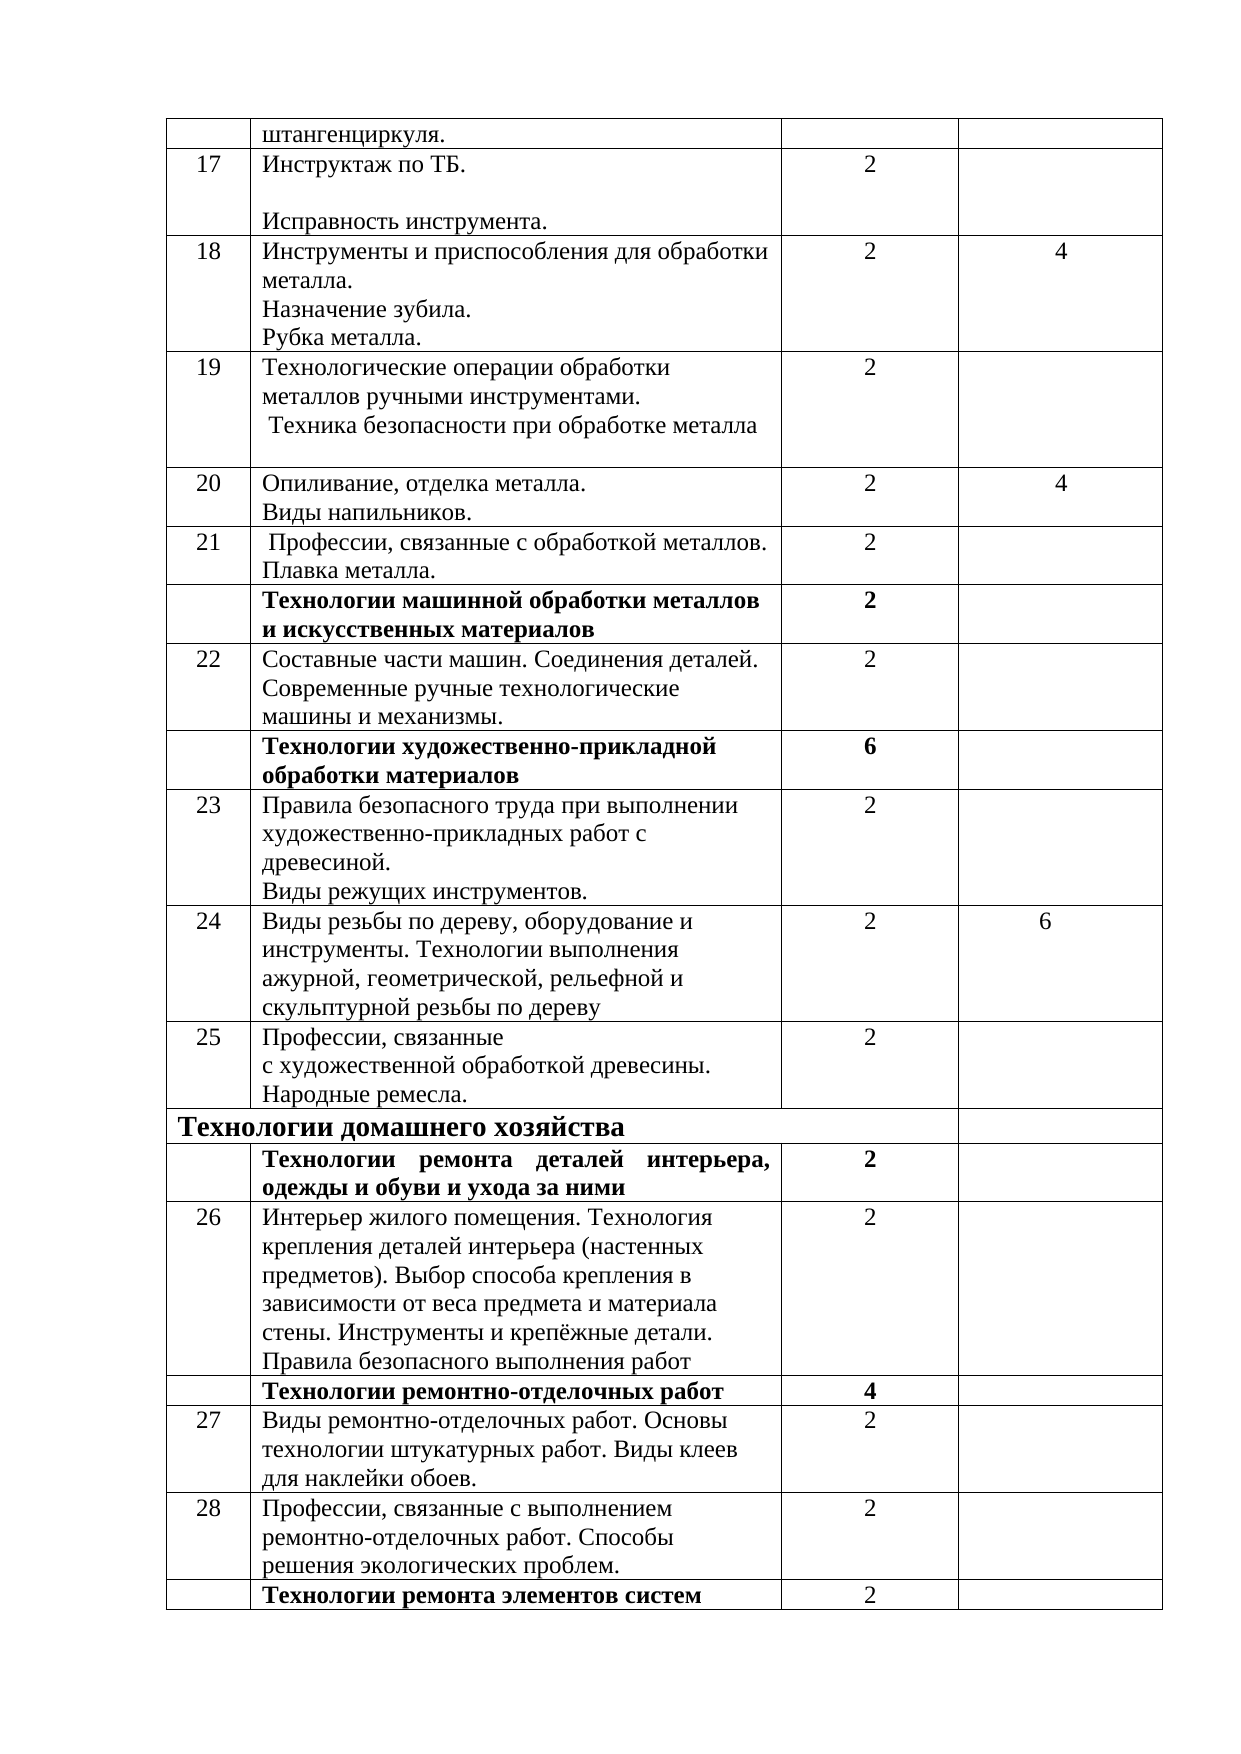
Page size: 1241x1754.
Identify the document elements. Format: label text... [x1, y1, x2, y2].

table_cell [959, 352, 1162, 467]
table_cell Технологии ремонтно-отделочных работ [251, 1376, 781, 1404]
table_cell 2 [782, 906, 958, 1021]
table_cell [959, 1202, 1162, 1375]
table_cell [959, 149, 1162, 235]
table_cell [167, 1144, 250, 1201]
table_cell Профессии, связанные с обработкой металлов. Плавка металла. [251, 527, 781, 584]
table_cell Технологии машинной обработки металлов и искусственных материалов [251, 585, 781, 643]
table_cell [959, 1022, 1162, 1108]
table_cell Инструктаж по ТБ. Исправность инструмента. [251, 149, 781, 235]
table_cell 4 [959, 236, 1162, 351]
table_cell 2 [782, 1202, 958, 1375]
table_cell 24 [167, 906, 250, 1021]
table_cell 21 [167, 527, 250, 584]
table_cell [167, 1376, 250, 1404]
table_cell [959, 1144, 1162, 1201]
table_cell 2 [782, 1580, 958, 1609]
table_cell 22 [167, 644, 250, 730]
table_cell 18 [167, 236, 250, 351]
table_cell 25 [167, 1022, 250, 1108]
table_cell 2 [782, 1144, 958, 1201]
table_cell 6 [782, 731, 958, 789]
table_cell 2 [782, 1493, 958, 1579]
table_cell Профессии, связанные с выполнением ремонтно-отделочных работ. Способы решения экологических проблем. [251, 1493, 781, 1579]
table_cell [251, 119, 781, 148]
table_cell 4 [782, 1376, 958, 1404]
table_cell Правила безопасного труда при выполнении художественно-прикладных работ с древесиной. Виды режущих инструментов. [251, 790, 781, 905]
table_cell Интерьер жилого помещения. Технология крепления деталей интерьера (настенных предметов). Выбор способа крепления в зависимости от веса предмета и материала стены. Инструменты и крепёжные детали. Правила безопасного выполнения работ [251, 1202, 781, 1375]
table_cell 16 [167, 119, 250, 148]
table_cell [959, 1406, 1162, 1492]
table_cell 17 [167, 149, 250, 235]
table_cell [167, 585, 250, 643]
table_cell 23 [167, 790, 250, 905]
table_cell [959, 790, 1162, 905]
table_cell Составные части машин. Соединения деталей. Современные ручные технологические машины и механизмы. [251, 644, 781, 730]
table_cell 2 [782, 352, 958, 467]
table_cell [959, 1376, 1162, 1404]
table_cell 2 [782, 119, 958, 148]
table_cell 27 [167, 1406, 250, 1492]
table_cell Технологии ремонта деталей интерьера, одежды и обуви и ухода за ними [251, 1144, 781, 1201]
table_cell 2 [782, 149, 958, 235]
table_cell Профессии, связанные с художественной обработкой древесины. Народные ремесла. [251, 1022, 781, 1108]
table_cell [959, 731, 1162, 789]
table_cell 2 [782, 468, 958, 526]
table_cell 28 [167, 1493, 250, 1579]
table_cell [959, 1580, 1162, 1609]
table_cell Виды резьбы по дереву, оборудование и инструменты. Технологии выполнения ажурной, геометрической, рельефной и скульптурной резьбы по дереву [251, 906, 781, 1021]
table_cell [251, 1580, 781, 1609]
table_cell [959, 644, 1162, 730]
table_cell Опиливание, отделка металла. Виды напильников. [251, 468, 781, 526]
table_cell Технологии художественно-прикладной обработки материалов [251, 731, 781, 789]
table_cell 2 [959, 119, 1162, 148]
table_cell 2 [782, 527, 958, 584]
table_cell 2 [782, 1022, 958, 1108]
table_cell Технологии домашнего хозяйства [167, 1109, 958, 1143]
table_cell Инструменты и приспособления для обработки металла. Назначение зубила. Рубка металла. [251, 236, 781, 351]
table_cell 2 [782, 1406, 958, 1492]
table_cell 2 [782, 585, 958, 643]
table_cell [959, 527, 1162, 584]
table_cell 2 [782, 644, 958, 730]
table_cell [959, 585, 1162, 643]
table_cell [167, 1580, 250, 1609]
table_cell 26 [167, 1202, 250, 1375]
table_cell 19 [167, 352, 250, 467]
table_cell Технологические операции обработки металлов ручными инструментами. Техника безопасности при обработке металла [251, 352, 781, 467]
table_cell Виды ремонтно-отделочных работ. Основы технологии штукатурных работ. Виды клеев для наклейки обоев. [251, 1406, 781, 1492]
table_cell 6 [959, 906, 1162, 1021]
table_cell [167, 731, 250, 789]
table_cell [959, 1109, 1162, 1143]
table_cell 2 [782, 790, 958, 905]
table_cell 4 [959, 468, 1162, 526]
table_cell 2 [782, 236, 958, 351]
table_cell 20 [167, 468, 250, 526]
table_cell [959, 1493, 1162, 1579]
